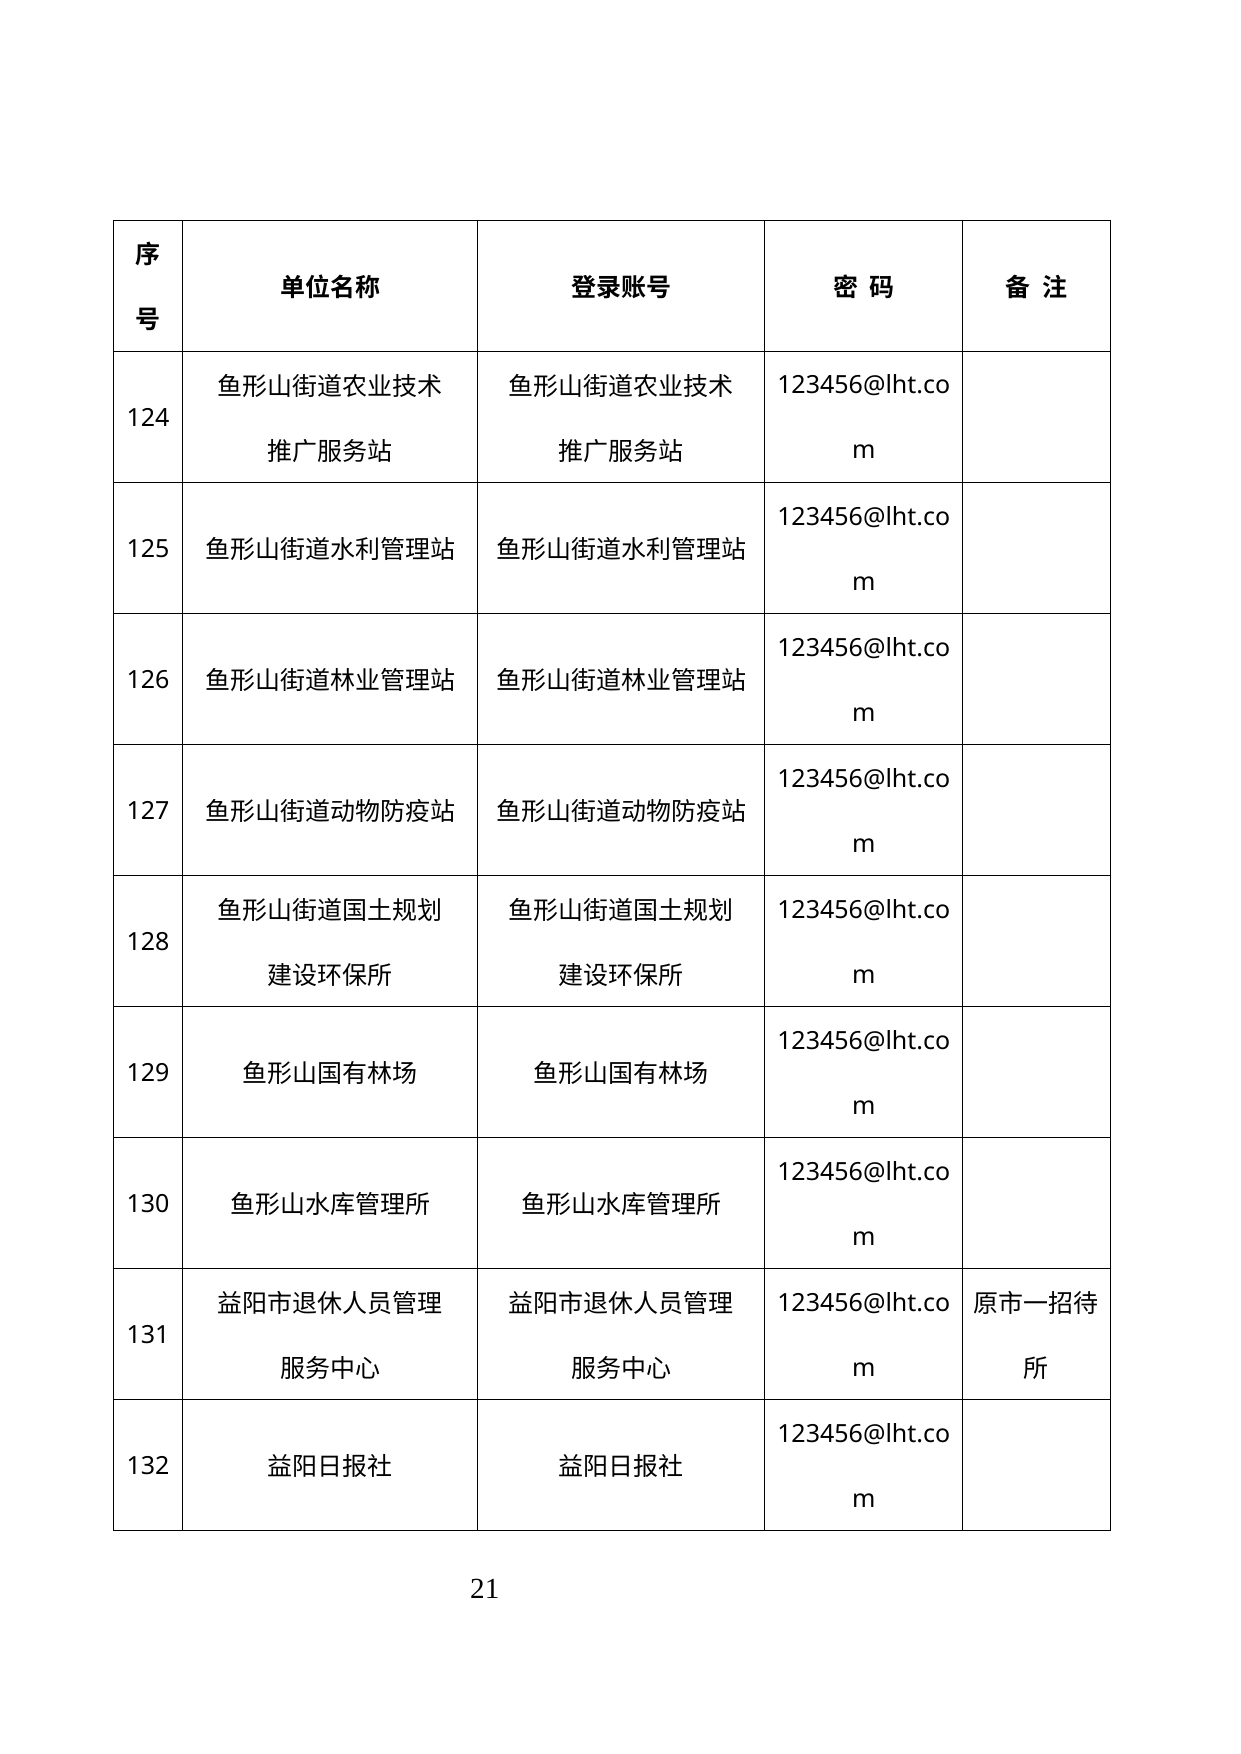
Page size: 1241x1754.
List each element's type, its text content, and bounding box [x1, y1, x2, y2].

table_cell 鱼形山街道国土规划 建设环保所 [478, 876, 764, 1006]
table_cell 鱼形山街道林业管理站 [478, 614, 764, 744]
table_cell 原市一招待所 [963, 1269, 1110, 1399]
table_cell 123456@lht.com [765, 483, 962, 613]
table_cell 益阳日报社 [183, 1400, 477, 1530]
table_cell [963, 876, 1110, 1006]
table_cell 131 [114, 1269, 182, 1399]
table_header 单位名称 [183, 221, 477, 351]
table_cell [963, 483, 1110, 613]
table_cell 益阳市退休人员管理 服务中心 [183, 1269, 477, 1399]
table_cell 130 [114, 1138, 182, 1268]
table_cell 125 [114, 483, 182, 613]
table_cell [963, 1138, 1110, 1268]
table_cell 129 [114, 1007, 182, 1137]
table_cell 鱼形山街道农业技术 推广服务站 [183, 352, 477, 482]
table_cell 123456@lht.com [765, 876, 962, 1006]
table_cell 鱼形山街道水利管理站 [478, 483, 764, 613]
table_cell 132 [114, 1400, 182, 1530]
table_cell 123456@lht.com [765, 1138, 962, 1268]
table_cell 鱼形山街道水利管理站 [183, 483, 477, 613]
table_cell [963, 1007, 1110, 1137]
table_header 登录账号 [478, 221, 764, 351]
table_cell 124 [114, 352, 182, 482]
table_cell 126 [114, 614, 182, 744]
table_cell 123456@lht.com [765, 352, 962, 482]
table_cell 128 [114, 876, 182, 1006]
table_cell [963, 614, 1110, 744]
table_cell 123456@lht.com [765, 1269, 962, 1399]
table_cell 益阳日报社 [478, 1400, 764, 1530]
table_cell 鱼形山国有林场 [183, 1007, 477, 1137]
table_cell 鱼形山国有林场 [478, 1007, 764, 1137]
table_cell [963, 745, 1110, 875]
table_cell 鱼形山水库管理所 [183, 1138, 477, 1268]
table_cell 鱼形山街道林业管理站 [183, 614, 477, 744]
table_cell [963, 1400, 1110, 1530]
table_header 备 注 [963, 221, 1110, 351]
table_cell 123456@lht.com [765, 1007, 962, 1137]
table_cell 益阳市退休人员管理 服务中心 [478, 1269, 764, 1399]
table_cell 鱼形山街道动物防疫站 [183, 745, 477, 875]
table_cell 127 [114, 745, 182, 875]
table_cell 鱼形山街道动物防疫站 [478, 745, 764, 875]
table_cell 123456@lht.com [765, 745, 962, 875]
table_cell 鱼形山街道国土规划 建设环保所 [183, 876, 477, 1006]
table_header 序号 [114, 221, 182, 351]
table_cell 鱼形山街道农业技术 推广服务站 [478, 352, 764, 482]
table_cell 鱼形山水库管理所 [478, 1138, 764, 1268]
table_cell 123456@lht.com [765, 1400, 962, 1530]
table_header 密 码 [765, 221, 962, 351]
table_cell [963, 352, 1110, 482]
table_cell 123456@lht.com [765, 614, 962, 744]
